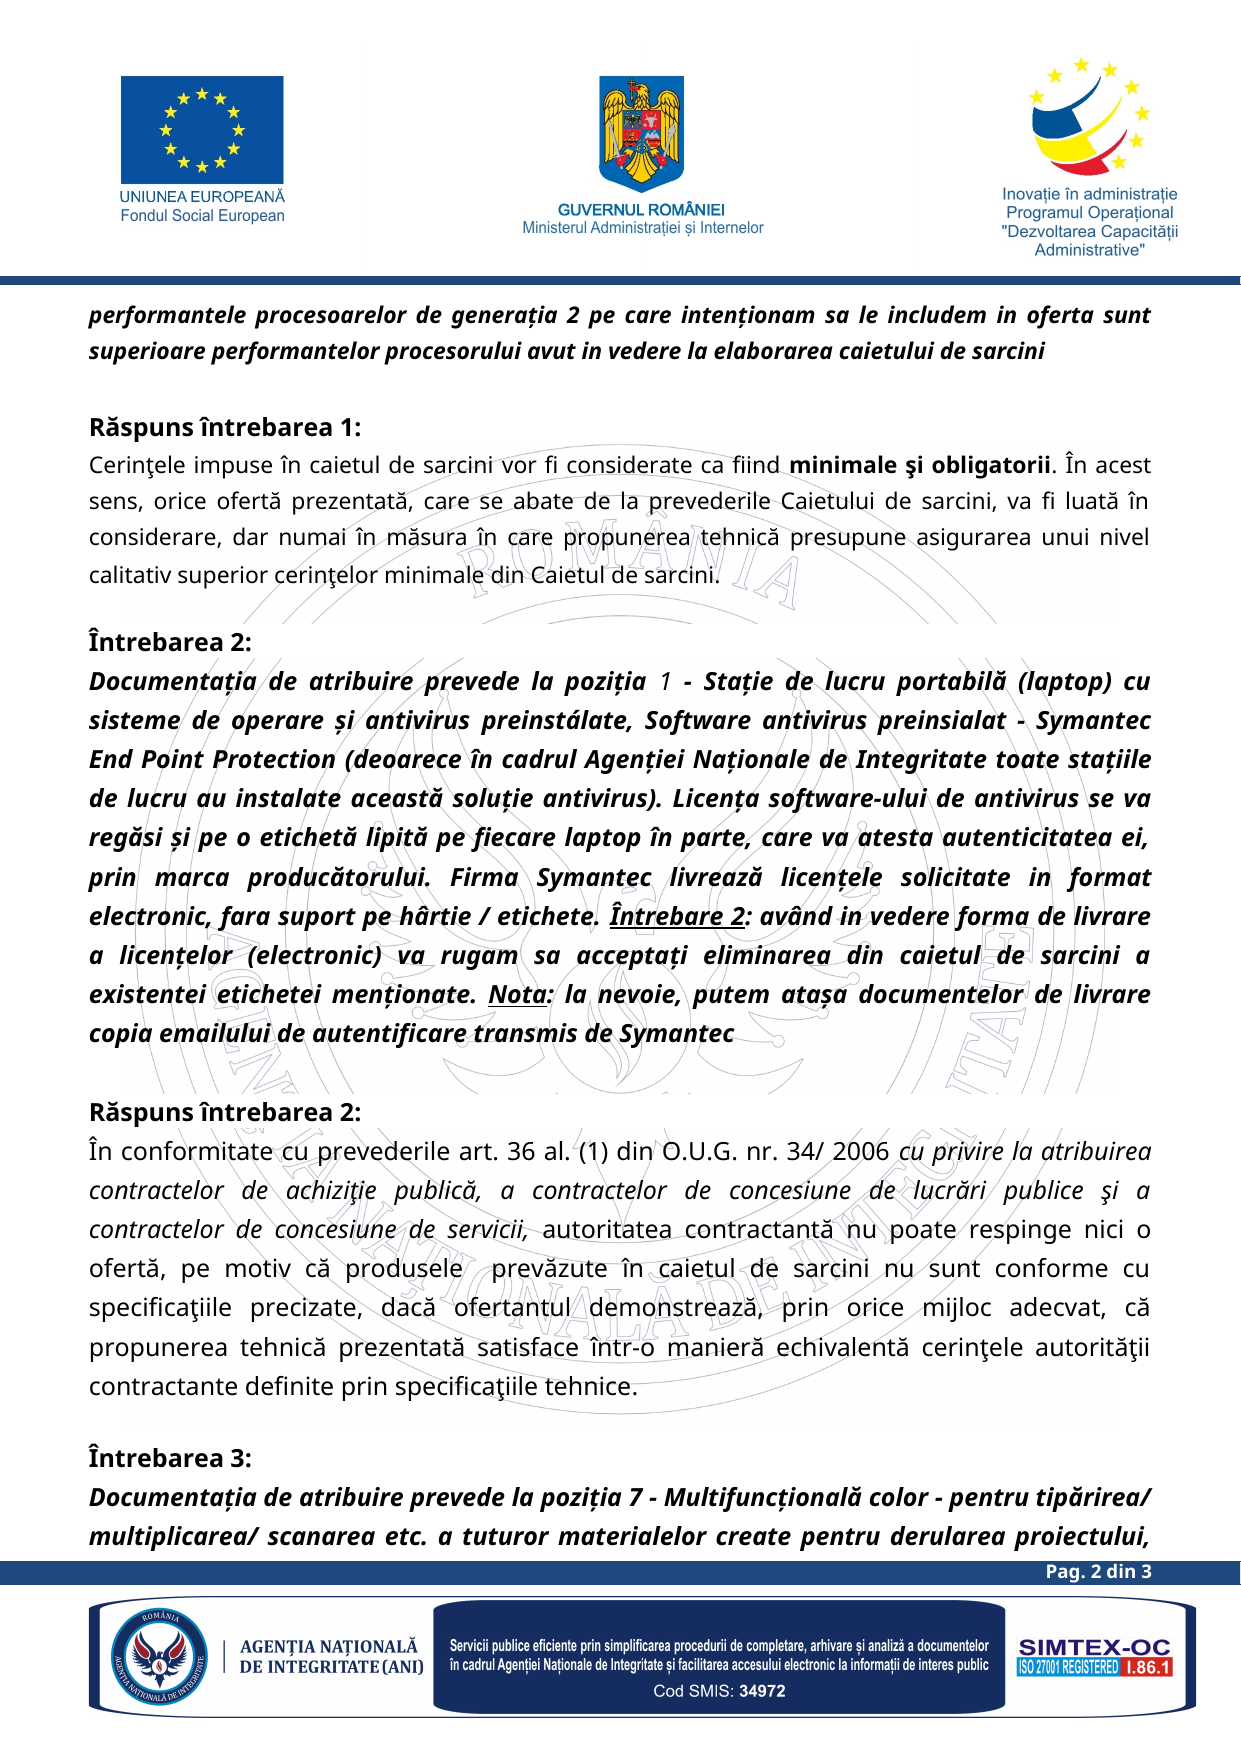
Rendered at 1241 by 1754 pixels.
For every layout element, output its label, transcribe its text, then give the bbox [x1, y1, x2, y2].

text Răspuns întrebarea 1: [89, 410, 1152, 444]
picture [88, 1596, 1197, 1718]
picture [124, 658, 1117, 663]
picture [124, 1402, 1117, 1425]
text Întrebarea 3: [89, 1441, 1152, 1475]
picture [124, 1128, 1117, 1133]
text Răspuns întrebarea 2: [89, 1094, 1152, 1128]
text În conformitate cu prevederile art. 36 al. (1) din O.U.G. nr. 34/ 2006 cu privire la atribuirea contractelor de achiziţie publică, a contractelor de concesiune de lucrări publice şi a contractelor de concesiune de servicii, autoritatea contractantă nu poate respinge nici o ofertă, pe motiv că produsele prevăzute în caietul de sarcini nu sunt conforme cu specificaţiile precizate, dacă ofertantul demonstrează, prin orice mijloc adecvat, că propunerea tehnică prezentată satisface într-o manieră echivalentă cerinţele autorităţii contractante definite prin specificaţiile tehnice. [89, 1133, 1152, 1402]
picture [124, 444, 1117, 449]
text Întrebarea 2: [89, 624, 1152, 658]
picture [124, 591, 1117, 624]
picture [124, 1050, 1117, 1094]
picture [88, 44, 1197, 271]
text Documentaţia de atribuire prevede la poziţia 1 - Staţie de lucru portabilă (laptop) cu sisteme de operare şi antivirus preinstálate, Software antivirus preinsialat - Symantec End Point Protection (deoarece în cadrul Agenţiei Naţionale de Integritate toate staţiile de lucru au instalate această soluţie antivirus). Licenţa software-ului de antivirus se va regăsi şi pe o etichetă lipită pe fiecare laptop în parte, care va atesta autenticitatea ei, prin marca producătorului. Firma Symantec livrează licenţele solicitate in format electronic, fara suport pe hârtie / etichete. Întrebare 2: având in vedere forma de livrare a licenţelor (electronic) va rugam sa acceptaţi eliminarea din caietul de sarcini a existentei etichetei menţionate. Nota: la nevoie, putem ataşa documentelor de livrare copia emailului de autentificare transmis de Symantec [89, 663, 1152, 1050]
text Cerinţele impuse în caietul de sarcini vor fi considerate ca fiind minimale şi obligatorii. În acest sens, orice ofertă prezentată, care se abate de la prevederile Caietului de sarcini, va fi luată în considerare, dar numai în măsura în care propunerea tehnică presupune asigurarea unui nivel calitativ superior cerinţelor minimale din Caietul de sarcini. [89, 449, 1152, 591]
